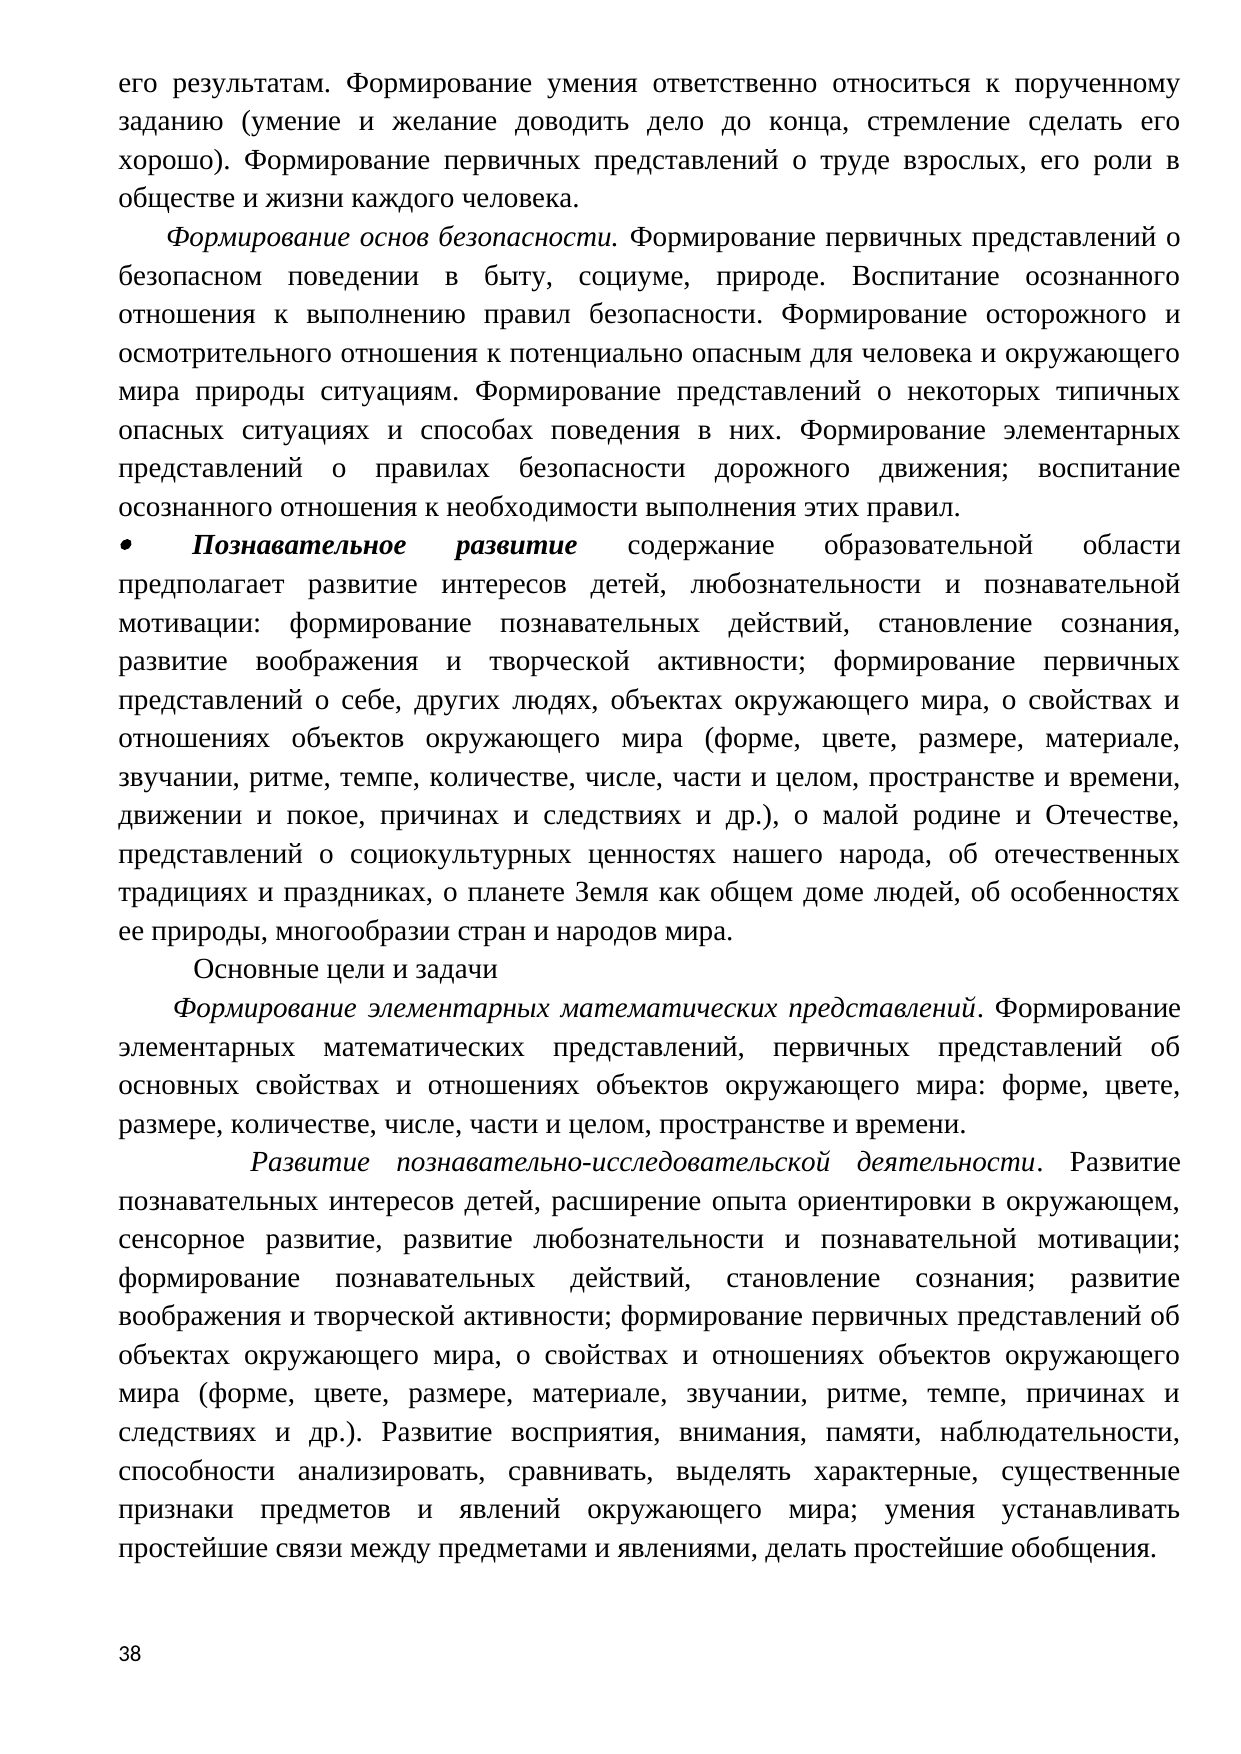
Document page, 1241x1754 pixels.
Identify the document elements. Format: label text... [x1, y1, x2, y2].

list Основные цели и задачи [193, 952, 1181, 985]
list Формирование элементарных математических представлений. Формирование элементарных математических представлений, первичных представлений об основных свойствах и отношениях объектов окружающего мира: форме, цвете, размере, количестве, числе, части и целом, пространстве и времени. [118, 990, 1181, 1139]
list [118, 65, 1181, 214]
list Познавательное развитие содержание образовательной области предполагает развитие интересов детей, любознательности и познавательной мотивации: формирование познавательных действий, становление сознания, развитие воображения и творческой активности; формирование первичных представлений о себе, других людях, объектах окружающего мира, о свойствах и отношениях объектов окружающего мира (форме, цвете, размере, материале, звучании, ритме, темпе, количестве, числе, части и целом, пространстве и времени, движении и покое, причинах и следствиях и др.), о малой родине и Отечестве, представлений о социокультурных ценностях нашего народа, об отечественных традициях и праздниках, о планете Земля как общем доме людей, об особенностях ее природы, многообразии стран и народов мира. [118, 527, 1181, 947]
list Развитие познавательно-исследовательской деятельности. Развитие познавательных интересов детей, расширение опыта ориентировки в окружающем, сенсорное развитие, развитие любознательности и познавательной мотивации; формирование познавательных действий, становление сознания; развитие воображения и творческой активности; формирование первичных представлений об объектах окружающего мира, о свойствах и отношениях объектов окружающего мира (форме, цвете, размере, материале, звучании, ритме, темпе, причинах и следствиях и др.). Развитие восприятия, внимания, памяти, наблюдательности, способности анализировать, сравнивать, выделять характерные, существенные признаки предметов и явлений окружающего мира; умения устанавливать простейшие связи между предметами и явлениями, делать простейшие обобщения. [118, 1144, 1181, 1563]
list Формирование основ безопасности. Формирование первичных представлений о безопасном поведении в быту, социуме, природе. Воспитание осознанного отношения к выполнению правил безопасности. Формирование осторожного и осмотрительного отношения к потенциально опасным для человека и окружающего мира природы ситуациям. Формирование представлений о некоторых типичных опасных ситуациях и способах поведения в них. Формирование элементарных представлений о правилах безопасности дорожного движения; воспитание осознанного отношения к необходимости выполнения этих правил. [118, 219, 1181, 522]
